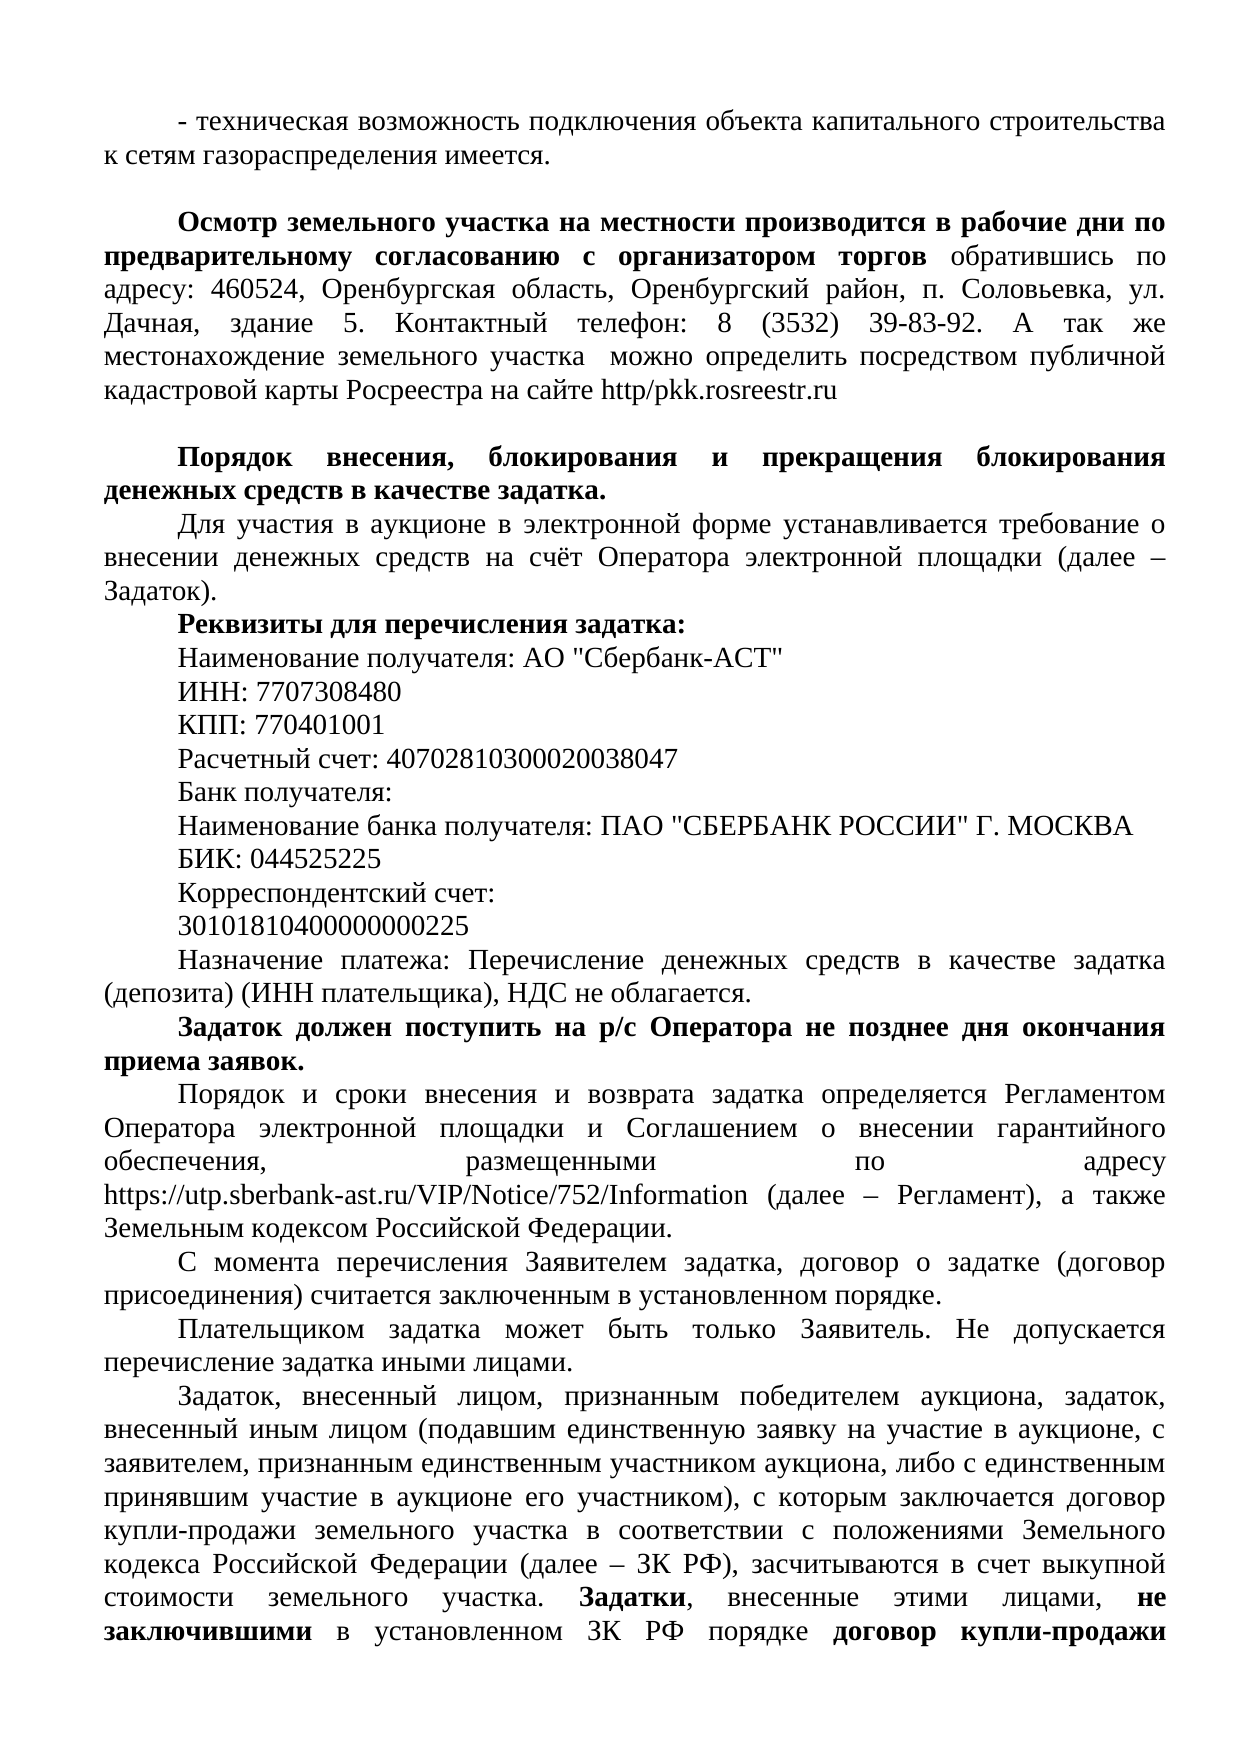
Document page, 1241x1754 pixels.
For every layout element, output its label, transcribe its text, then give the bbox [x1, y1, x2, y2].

text С момента перечисления Заявителем задатка, договор о задатке (договор присоединения) считается заключенным в установленном порядке. [103, 1244, 1167, 1311]
text Осмотр земельного участка на местности производится в рабочие дни по предварительному согласованию с организатором торгов обратившись по адресу: 460524, Оренбургская область, Оренбургский район, п. Соловьевка, ул. Дачная, здание 5. Контактный телефон: 8 (3532) 39-83-92. А так же местонахождение земельного участка можно определить посредством публичной кадастровой карты Росреестра на сайте http/pkk.rosreestr.ru [103, 204, 1167, 405]
text Расчетный счет: 40702810300020038047 [103, 741, 1167, 774]
text Назначение платежа: Перечисление денежных средств в качестве задатка (депозита) (ИНН плательщика), НДС не облагается. [103, 942, 1167, 1009]
text Наименование банка получателя: ПАО "СБЕРБАНК РОССИИ" Г. МОСКВА [103, 808, 1167, 841]
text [103, 1378, 1167, 1646]
text Порядок внесения, блокирования и прекращения блокирования денежных средств в качестве задатка. [103, 439, 1167, 506]
text БИК: 044525225 [103, 841, 1167, 875]
text Корреспондентский счет: [103, 875, 1167, 908]
text Порядок и сроки внесения и возврата задатка определяется Регламентом Оператора электронной площадки и Соглашением о внесении гарантийного обеспечения, размещенными по адресу https://utp.sberbank-ast.ru/VIP/Notice/752/Information (далее – Регламент), а также Земельным кодексом Российской Федерации. [103, 1076, 1167, 1244]
text 30101810400000000225 [103, 908, 1167, 942]
text Плательщиком задатка может быть только Заявитель. Не допускается перечисление задатка иными лицами. [103, 1311, 1167, 1378]
text КПП: 770401001 [103, 707, 1167, 741]
text Банк получателя: [103, 774, 1167, 808]
text - техническая возможность подключения объекта капитального строительства к сетям газораспределения имеется. [103, 103, 1167, 171]
text ИНН: 7707308480 [103, 674, 1167, 707]
text Для участия в аукционе в электронной форме устанавливается требование о внесении денежных средств на счёт Оператора электронной площадки (далее – Задаток). [103, 506, 1167, 607]
text Реквизиты для перечисления задатка: [103, 607, 1167, 640]
text Наименование получателя: АО "Сбербанк-АСТ" [103, 640, 1167, 674]
text Задаток должен поступить на р/с Оператора не позднее дня окончания приема заявок. [103, 1009, 1167, 1076]
